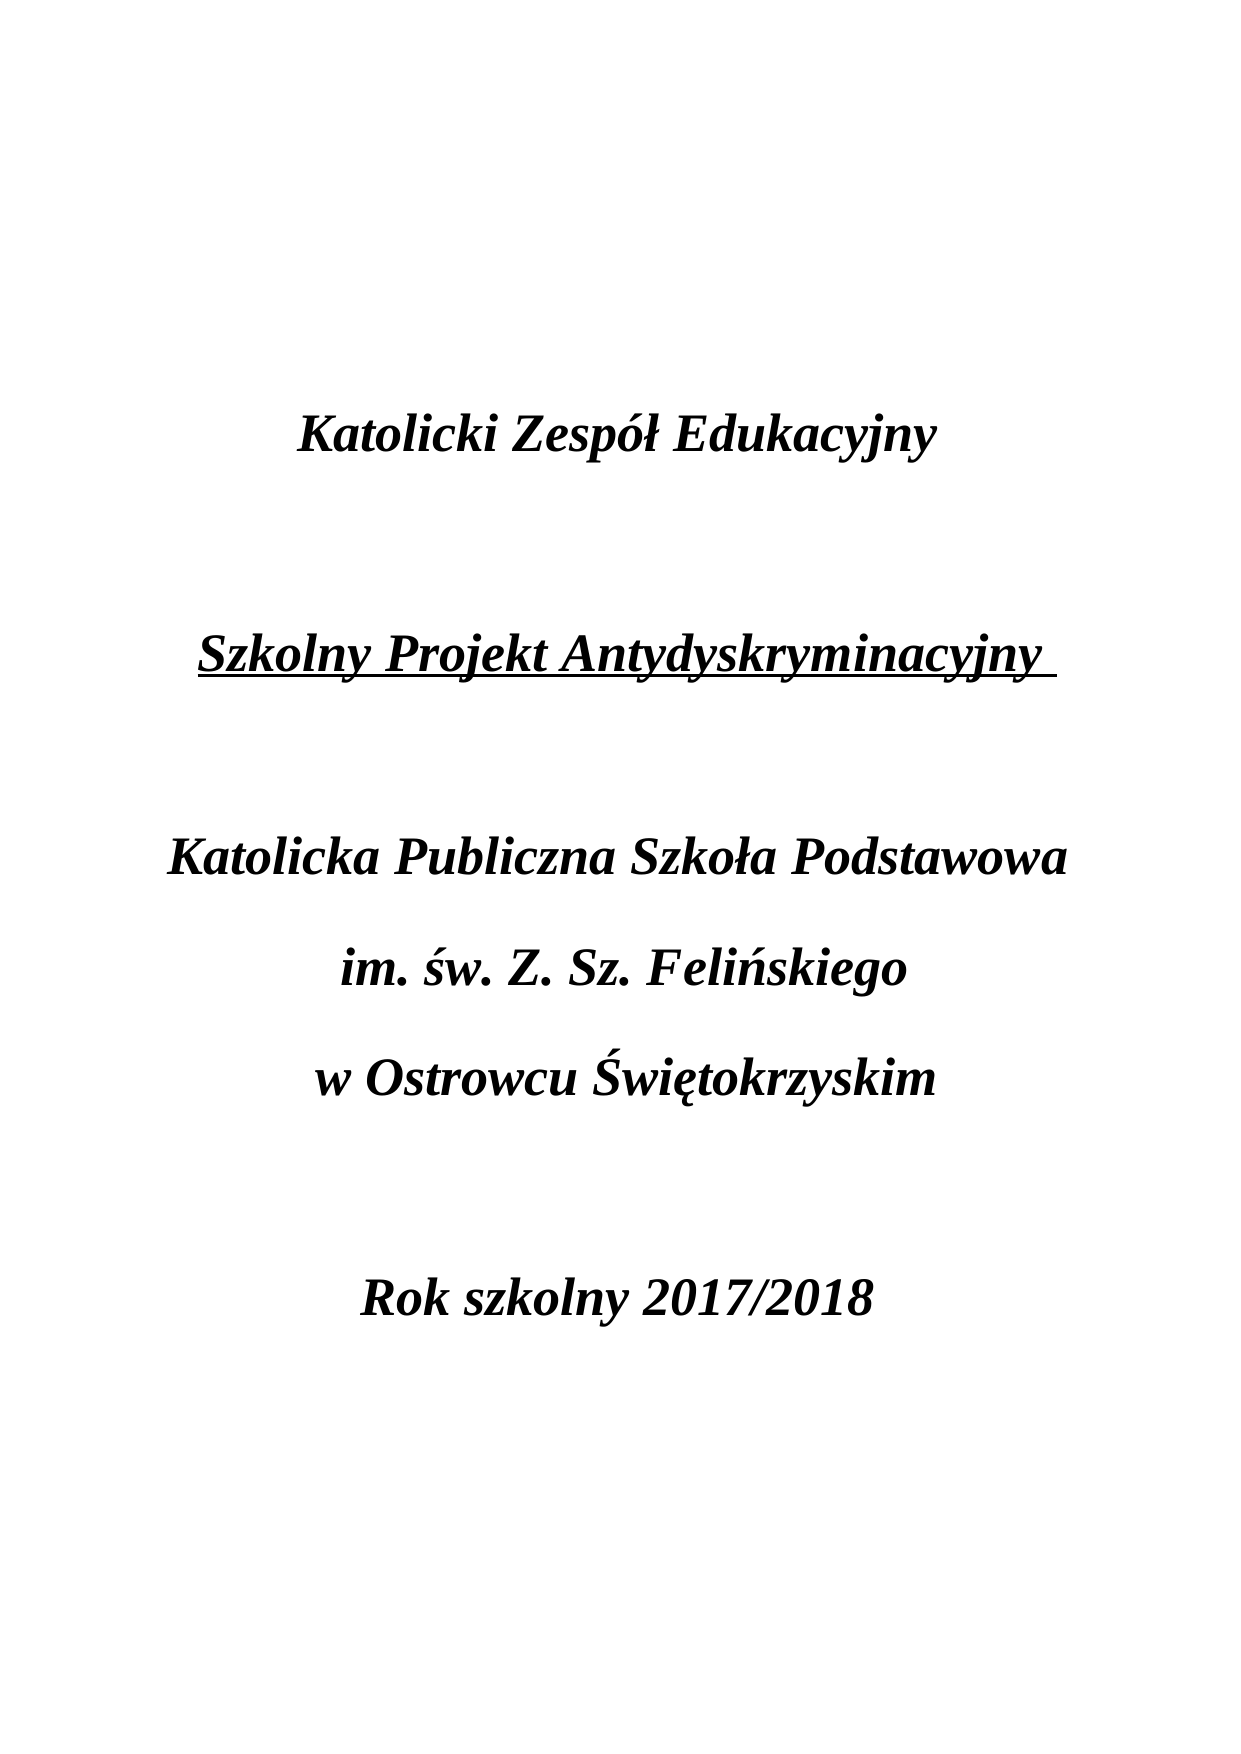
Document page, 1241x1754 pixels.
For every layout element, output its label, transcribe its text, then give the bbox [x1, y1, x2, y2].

text Rok szkolny 2017/2018 [148, 1265, 1093, 1327]
text Szkolny Projekt Antydyskryminacyjny [148, 621, 1093, 683]
text Katolicki Zespół Edukacyjny [148, 401, 1093, 463]
text w Ostrowcu Świętokrzyskim [148, 1044, 1093, 1107]
text im. św. Z. Sz. Felińskiego [148, 934, 1093, 997]
text Katolicka Publiczna Szkoła Podstawowa [148, 731, 1093, 887]
